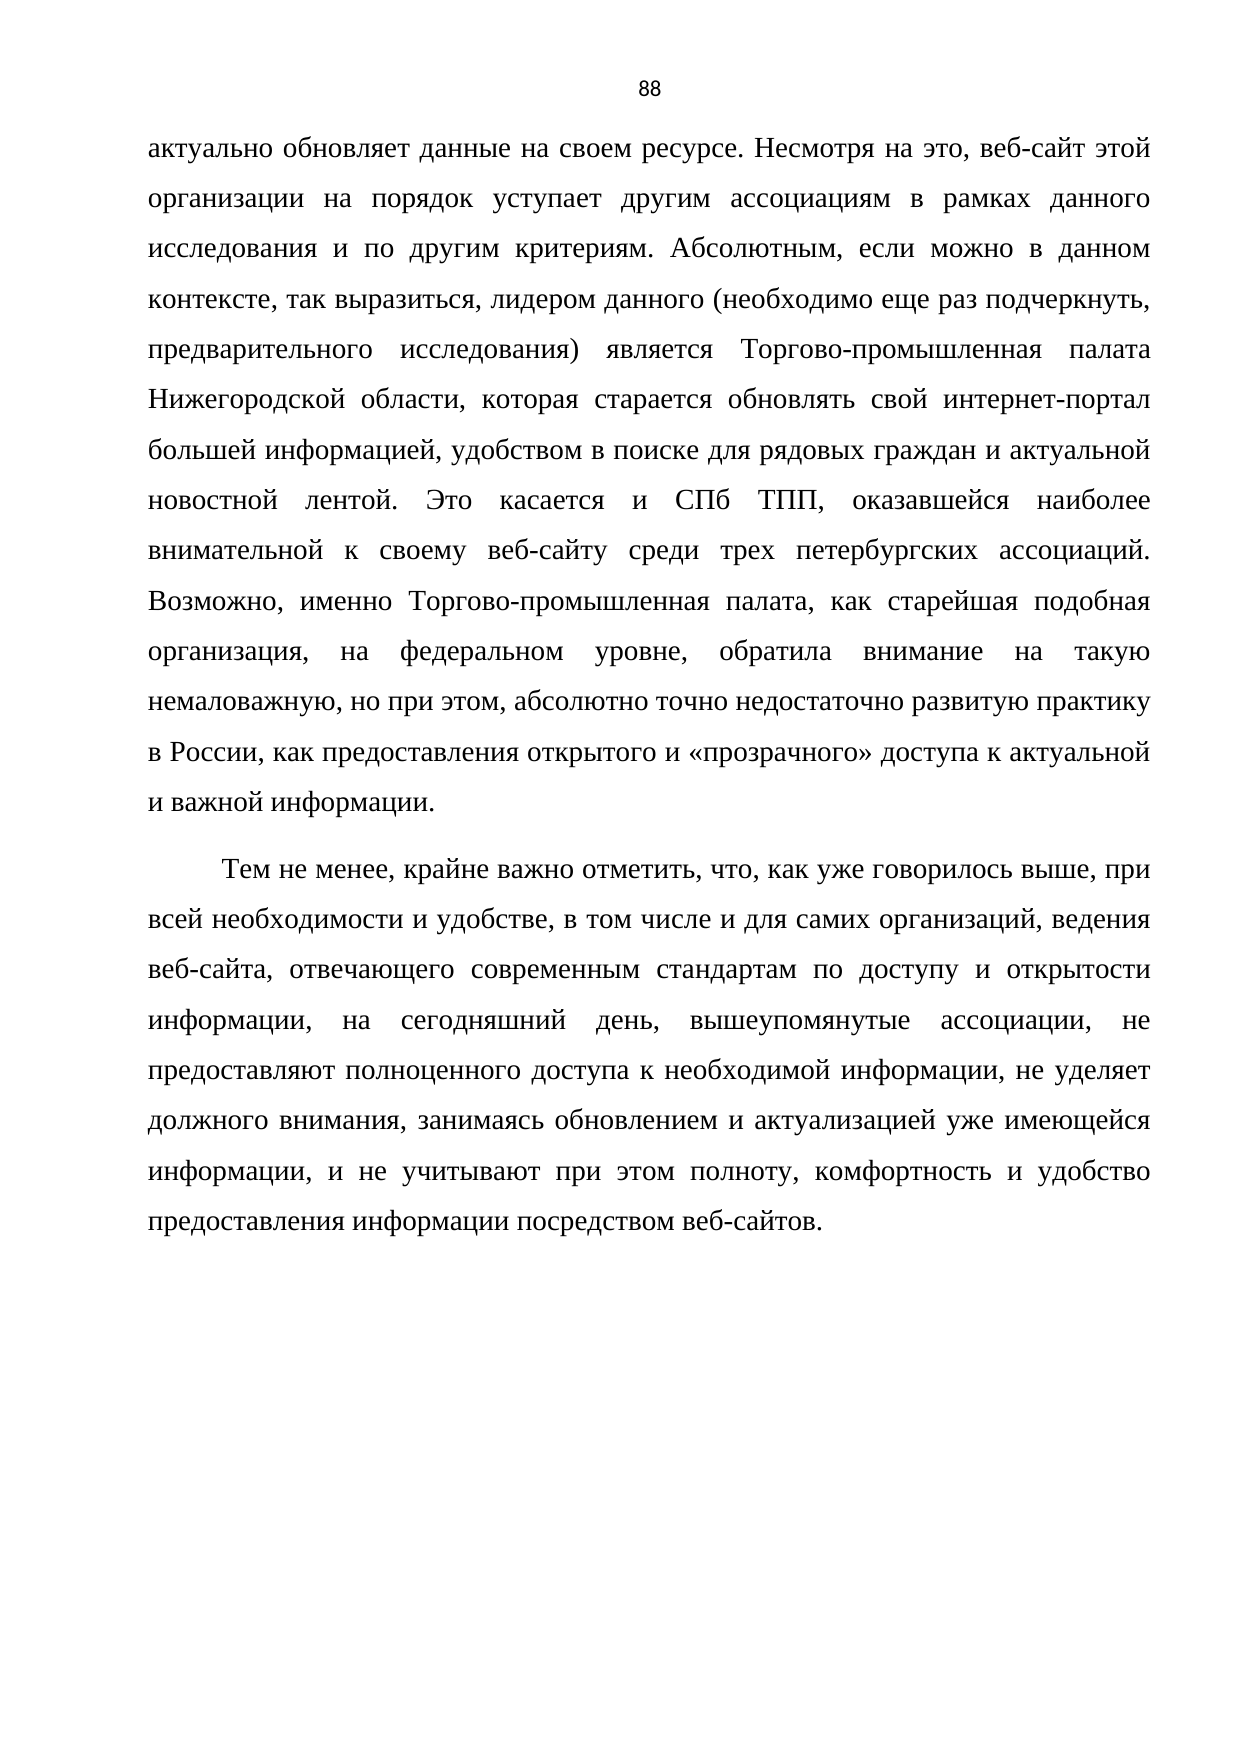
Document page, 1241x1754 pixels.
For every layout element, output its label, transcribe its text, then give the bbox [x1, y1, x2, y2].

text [148, 130, 1152, 817]
text Тем не менее, крайне важно отметить, что, как уже говорилось выше, при всей необходимости и удобстве, в том числе и для самих организаций, ведения веб-сайта, отвечающего современным стандартам по доступу и открытости информации, на сегодняшний день, вышеупомянутые ассоциации, не предоставляют полноценного доступа к необходимой информации, не уделяет должного внимания, занимаясь обновлением и актуализацией уже имеющейся информации, и не учитывают при этом полноту, комфортность и удобство предоставления информации посредством веб-сайтов. [148, 851, 1152, 1237]
